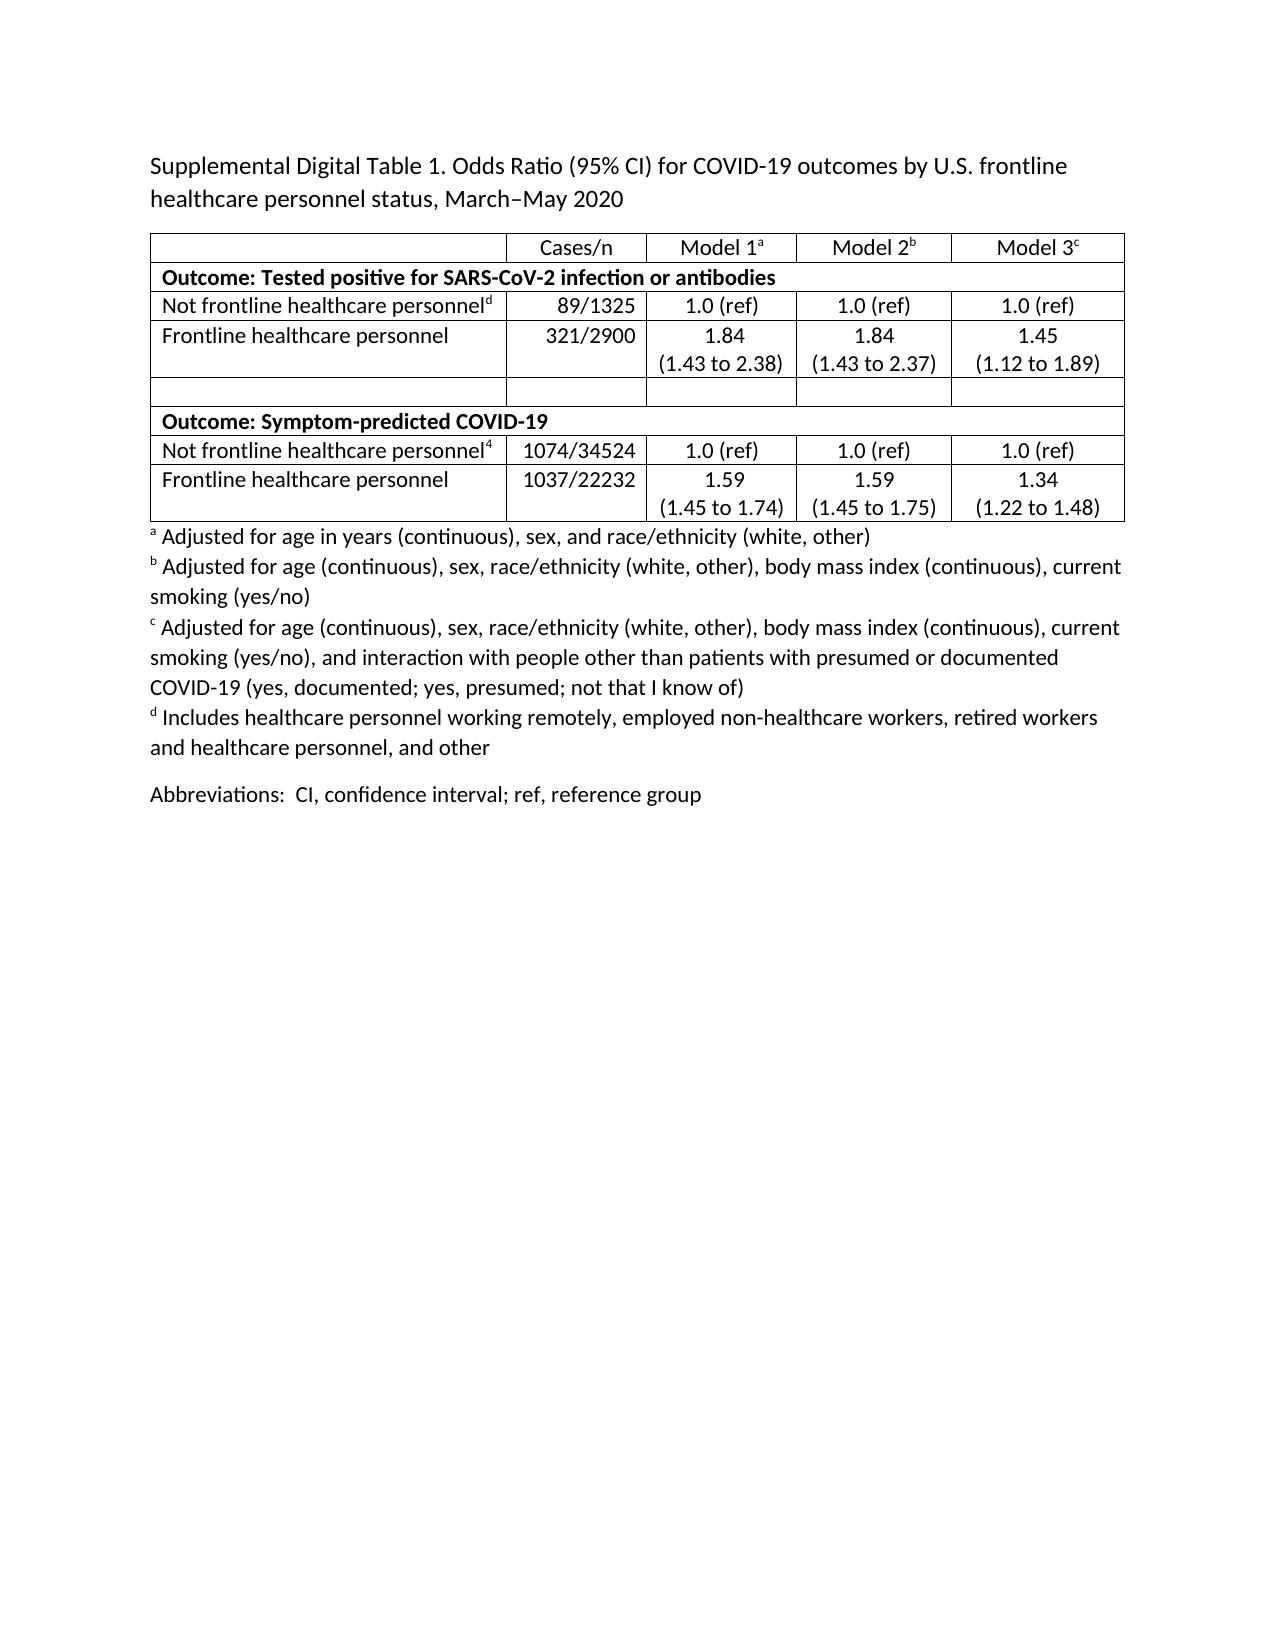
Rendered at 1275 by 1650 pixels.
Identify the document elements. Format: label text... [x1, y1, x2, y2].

table_header Cases/n [507, 234, 646, 262]
table_cell 1.84 (1.43 to 2.37) [797, 321, 951, 377]
table_header Model 3c [952, 234, 1124, 262]
table_cell 1.34 (1.22 to 1.48) [952, 465, 1124, 521]
table_cell 1.0 (ref) [647, 292, 796, 320]
table_cell 1.0 (ref) [797, 292, 951, 320]
table_cell 89/1325 [507, 292, 646, 320]
table_cell 321/2900 [507, 321, 646, 377]
table_cell 1074/34524 [507, 436, 646, 464]
table_cell [647, 378, 796, 406]
list c Adjusted for age (continuous), sex, race/ethnicity (white, other), body mass index (continuous), current smoking (yes/no), and interaction with people other than patients with presumed or documented COVID-19 (yes, documented; yes, presumed; not that I know of) [150, 613, 1125, 701]
table_header [151, 234, 506, 262]
table_cell Not frontline healthcare personneld [151, 292, 506, 320]
table_cell Frontline healthcare personnel [151, 321, 506, 377]
table_cell Frontline healthcare personnel [151, 465, 506, 521]
list b Adjusted for age (continuous), sex, race/ethnicity (white, other), body mass index (continuous), current smoking (yes/no) [150, 552, 1125, 611]
table_cell 1.0 (ref) [952, 292, 1124, 320]
table_cell 1.0 (ref) [952, 436, 1124, 464]
table_cell [952, 378, 1124, 406]
list a Adjusted for age in years (continuous), sex, and race/ethnicity (white, other) [150, 522, 1125, 550]
table_cell 1037/22232 [507, 465, 646, 521]
table_cell 1.59 (1.45 to 1.75) [797, 465, 951, 521]
table_cell [151, 378, 506, 406]
table_cell [797, 378, 951, 406]
table_cell Outcome: Symptom-predicted COVID-19 [151, 407, 1124, 435]
list d Includes healthcare personnel working remotely, employed non-healthcare workers, retired workers and healthcare personnel, and other [150, 703, 1125, 762]
table_cell 1.0 (ref) [647, 436, 796, 464]
table_cell Outcome: Tested positive for SARS-CoV-2 infection or antibodies [151, 263, 1124, 291]
table_header Model 1a [647, 234, 796, 262]
text Supplemental Digital Table 1. Odds Ratio (95% CI) for COVID-19 outcomes by U.S. frontline healthcare personnel status, March–May 2020 [150, 150, 1125, 213]
table_cell 1.59 (1.45 to 1.74) [647, 465, 796, 521]
table_cell 1.0 (ref) [797, 436, 951, 464]
table_cell 1.84 (1.43 to 2.38) [647, 321, 796, 377]
table_cell [507, 378, 646, 406]
table_cell 1.45 (1.12 to 1.89) [952, 321, 1124, 377]
table_cell Not frontline healthcare personnel4 [151, 436, 506, 464]
text Abbreviations: CI, confidence interval; ref, reference group [150, 780, 1125, 808]
table_header Model 2b [797, 234, 951, 262]
